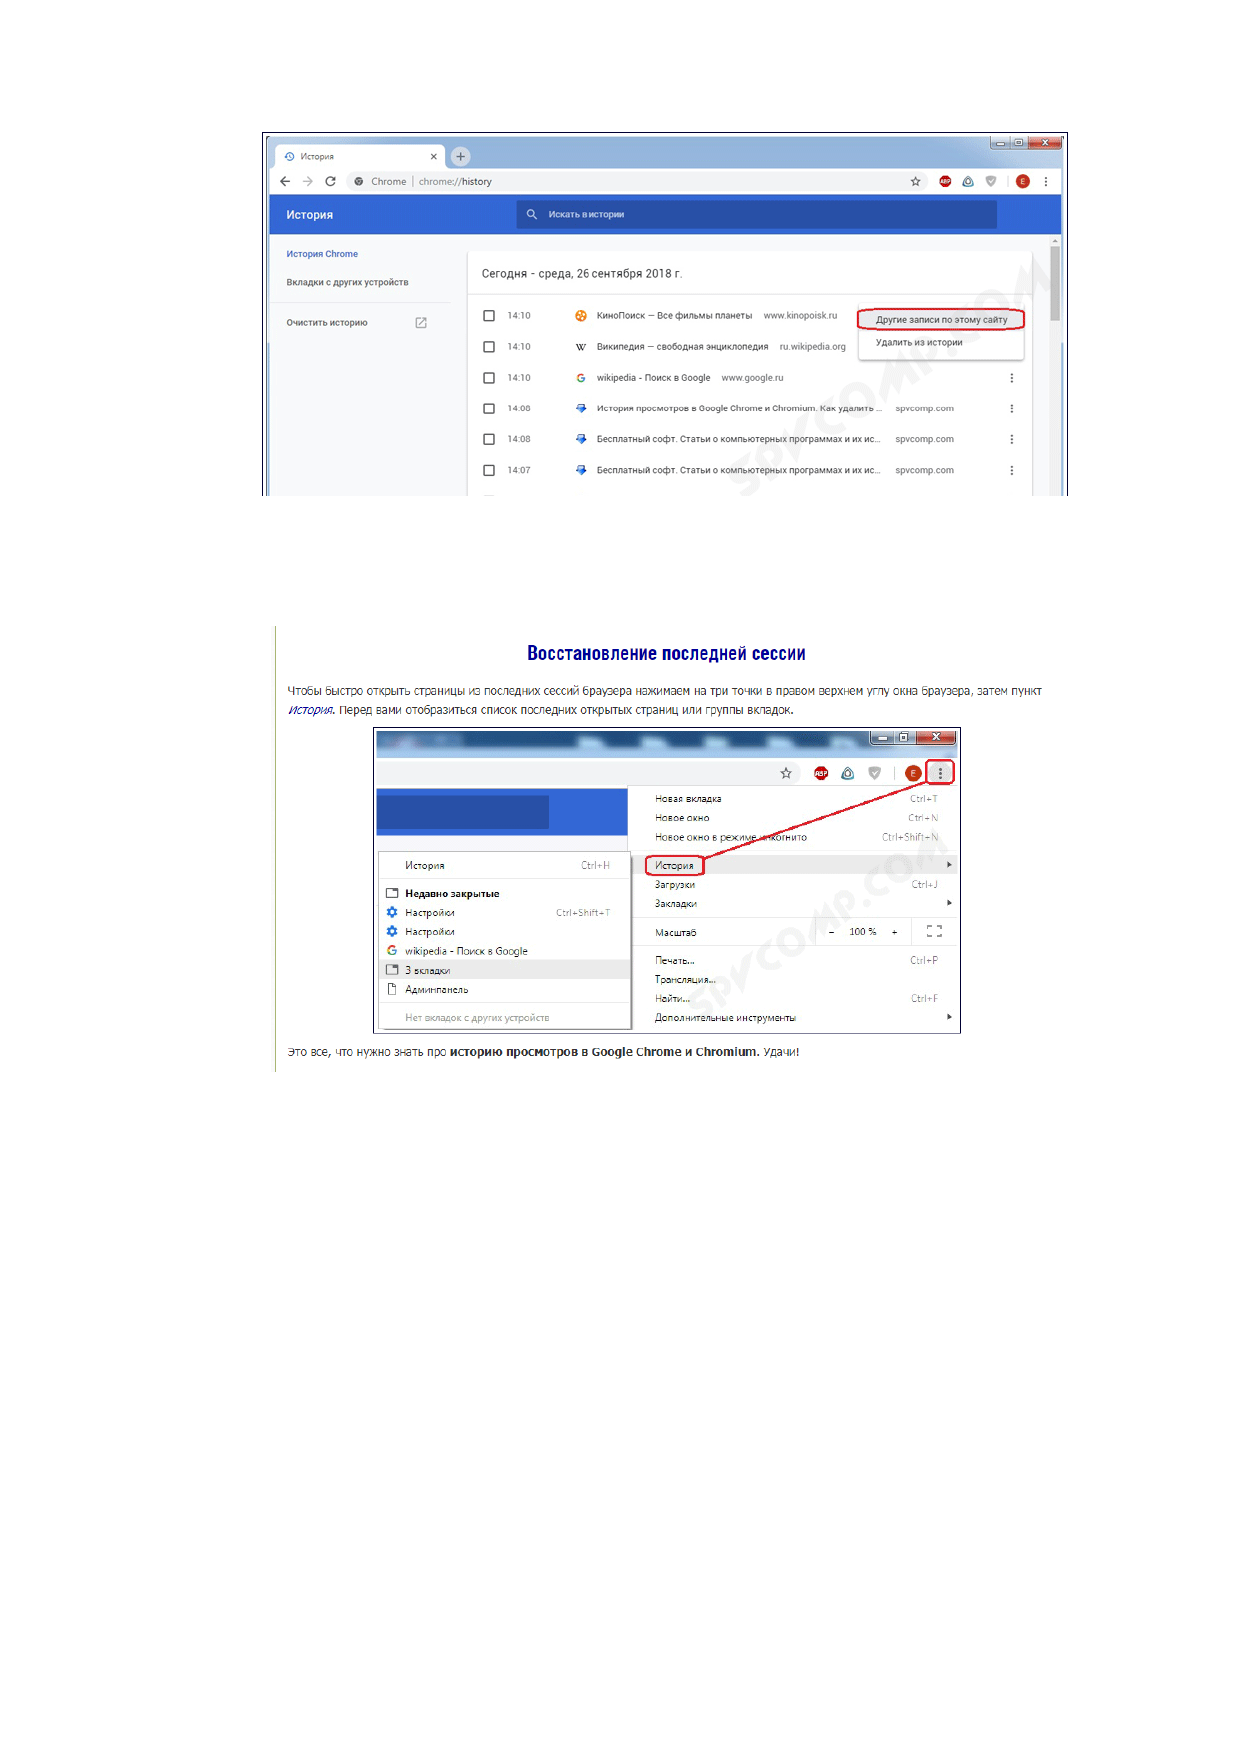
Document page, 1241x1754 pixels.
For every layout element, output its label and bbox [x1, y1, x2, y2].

picture [259, 126, 1070, 496]
picture [271, 626, 1058, 1072]
